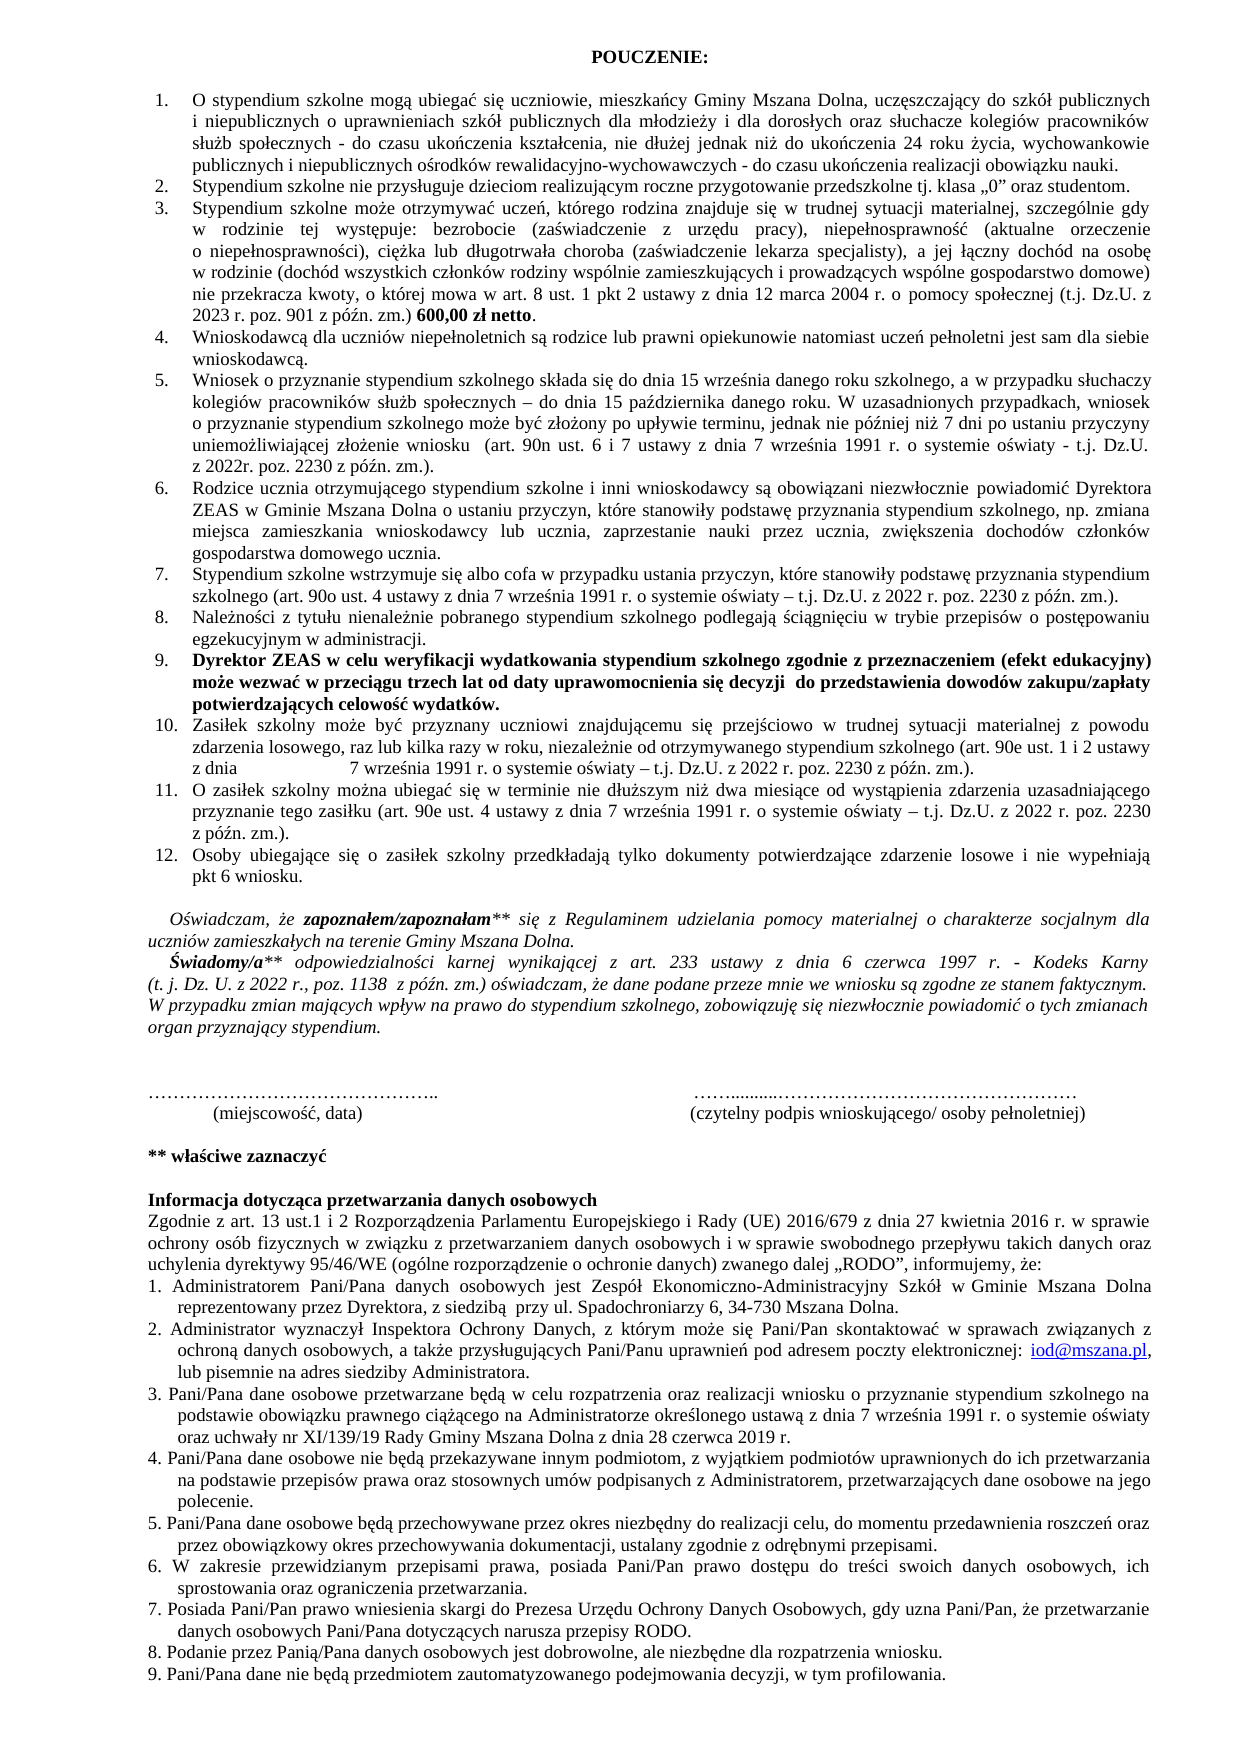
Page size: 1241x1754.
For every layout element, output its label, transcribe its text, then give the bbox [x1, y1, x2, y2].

list O stypendium szkolne mogą ubiegać się uczniowie, mieszkańcy Gminy Mszana Dolna, uczęszczający do szkół publicznych i niepublicznych o uprawnieniach szkół publicznych dla młodzieży i dla dorosłych oraz słuchacze kolegiów pracowników służb społecznych - do czasu ukończenia kształcenia, nie dłużej jednak niż do ukończenia 24 roku życia, wychowankowie publicznych i niepublicznych ośrodków rewalidacyjno-wychowawczych - do czasu ukończenia realizacji obowiązku nauki. [154, 89, 1152, 175]
list Stypendium szkolne może otrzymywać uczeń, którego rodzina znajduje się w trudnej sytuacji materialnej, szczególnie gdy w rodzinie tej występuje: bezrobocie (zaświadczenie z urzędu pracy), niepełnosprawność (aktualne orzeczenie o niepełnosprawności), ciężka lub długotrwała choroba (zaświadczenie lekarza specjalisty), a jej łączny dochód na osobę w rodzinie (dochód wszystkich członków rodziny wspólnie zamieszkujących i prowadzących wspólne gospodarstwo domowe) nie przekracza kwoty, o której mowa w art. 8 ust. 1 pkt 2 ustawy z dnia 12 marca 2004 r. o pomocy społecznej (t.j. Dz.U. z 2023 r. poz. 901 z późn. zm.) 600,00 zł netto. [154, 197, 1152, 326]
text 1. Administratorem Pani/Pana danych osobowych jest Zespół Ekonomiczno-Administracyjny Szkół w Gminie Mszana Dolna reprezentowany przez Dyrektora, z siedzibą przy ul. Spadochroniarzy 6, 34-730 Mszana Dolna. [148, 1275, 1152, 1318]
text 5. Pani/Pana dane osobowe będą przechowywane przez okres niezbędny do realizacji celu, do momentu przedawnienia roszczeń oraz przez obowiązkowy okres przechowywania dokumentacji, ustalany zgodnie z odrębnymi przepisami. [148, 1512, 1152, 1555]
text 6. W zakresie przewidzianym przepisami prawa, posiada Pani/Pan prawo dostępu do treści swoich danych osobowych, ich sprostowania oraz ograniczenia przetwarzania. [148, 1555, 1152, 1598]
text 9. Pani/Pana dane nie będą przedmiotem zautomatyzowanego podejmowania decyzji, w tym profilowania. [148, 1663, 1152, 1684]
text 2. Administrator wyznaczył Inspektora Ochrony Danych, z którym może się Pani/Pan skontaktować w sprawach związanych z ochroną danych osobowych, a także przysługujących Pani/Panu uprawnień pod adresem poczty elektronicznej: iod@mszana.pl, lub pisemnie na adres siedziby Administratora. [148, 1318, 1152, 1382]
text Informacja dotycząca przetwarzania danych osobowych [148, 1188, 1152, 1210]
text Oświadczam, że zapoznałem/zapoznałam** się z Regulaminem udzielania pomocy materialnej o charakterze socjalnym dla uczniów zamieszkałych na terenie Gminy Mszana Dolna. [148, 908, 1152, 951]
list O zasiłek szkolny można ubiegać się w terminie nie dłuższym niż dwa miesiące od wystąpienia zdarzenia uzasadniającego przyznanie tego zasiłku (art. 90e ust. 4 ustawy z dnia 7 września 1991 r. o systemie oświaty – t.j. Dz.U. z 2022 r. poz. 2230 z późn. zm.). [154, 779, 1152, 843]
list Należności z tytułu nienależnie pobranego stypendium szkolnego podlegają ściągnięciu w trybie przepisów o postępowaniu egzekucyjnym w administracji. [154, 606, 1152, 649]
text ……………………………………….. ……..........………………………………………… [148, 1081, 1240, 1102]
list Stypendium szkolne wstrzymuje się albo cofa w przypadku ustania przyczyn, które stanowiły podstawę przyznania stypendium szkolnego (art. 90o ust. 4 ustawy z dnia 7 września 1991 r. o systemie oświaty – t.j. Dz.U. z 2022 r. poz. 2230 z późn. zm.). [154, 563, 1152, 606]
list Stypendium szkolne nie przysługuje dzieciom realizującym roczne przygotowanie przedszkolne tj. klasa „0” oraz studentom. [154, 175, 1152, 197]
list Dyrektor ZEAS w celu weryfikacji wydatkowania stypendium szkolnego zgodnie z przeznaczeniem (efekt edukacyjny) może wezwać w przeciągu trzech lat od daty uprawomocnienia się decyzji do przedstawienia dowodów zakupu/zapłaty potwierdzających celowość wydatków. [154, 649, 1152, 714]
text 4. Pani/Pana dane osobowe nie będą przekazywane innym podmiotom, z wyjątkiem podmiotów uprawnionych do ich przetwarzania na podstawie przepisów prawa oraz stosownych umów podpisanych z Administratorem, przetwarzających dane osobowe na jego polecenie. [148, 1447, 1152, 1512]
list Wnioskodawcą dla uczniów niepełnoletnich są rodzice lub prawni opiekunowie natomiast uczeń pełnoletni jest sam dla siebie wnioskodawcą. [154, 326, 1152, 369]
list Rodzice ucznia otrzymującego stypendium szkolne i inni wnioskodawcy są obowiązani niezwłocznie powiadomić Dyrektora ZEAS w Gminie Mszana Dolna o ustaniu przyczyn, które stanowiły podstawę przyznania stypendium szkolnego, np. zmiana miejsca zamieszkania wnioskodawcy lub ucznia, zaprzestanie nauki przez ucznia, zwiększenia dochodów członków gospodarstwa domowego ucznia. [154, 477, 1152, 563]
text 3. Pani/Pana dane osobowe przetwarzane będą w celu rozpatrzenia oraz realizacji wniosku o przyznanie stypendium szkolnego na podstawie obowiązku prawnego ciążącego na Administratorze określonego ustawą z dnia 7 września 1991 r. o systemie oświaty oraz uchwały nr XI/139/19 Rady Gminy Mszana Dolna z dnia 28 czerwca 2019 r. [148, 1382, 1152, 1447]
text (miejscowość, data) (czytelny podpis wnioskującego/ osoby pełnoletniej) [148, 1102, 1152, 1124]
list Zasiłek szkolny może być przyznany uczniowi znajdującemu się przejściowo w trudnej sytuacji materialnej z powodu zdarzenia losowego, raz lub kilka razy w roku, niezależnie od otrzymywanego stypendium szkolnego (art. 90e ust. 1 i 2 ustawy z dnia 7 września 1991 r. o systemie oświaty – t.j. Dz.U. z 2022 r. poz. 2230 z późn. zm.). [154, 714, 1152, 779]
text ** właściwe zaznaczyć [148, 1145, 1152, 1167]
text 8. Podanie przez Panią/Pana danych osobowych jest dobrowolne, ale niezbędne dla rozpatrzenia wniosku. [148, 1641, 1152, 1663]
text Świadomy/a** odpowiedzialności karnej wynikającej z art. 233 ustawy z dnia 6 czerwca 1997 r. - Kodeks Karny (t. j. Dz. U. z 2022 r., poz. 1138 z późn. zm.) oświadczam, że dane podane przeze mnie we wniosku są zgodne ze stanem faktycznym. W przypadku zmian mających wpływ na prawo do stypendium szkolnego, zobowiązuję się niezwłocznie powiadomić o tych zmianach organ przyznający stypendium. [148, 951, 1152, 1037]
text POUCZENIE: [148, 46, 1152, 67]
text Zgodnie z art. 13 ust.1 i 2 Rozporządzenia Parlamentu Europejskiego i Rady (UE) 2016/679 z dnia 27 kwietnia 2016 r. w sprawie ochrony osób fizycznych w związku z przetwarzaniem danych osobowych i w sprawie swobodnego przepływu takich danych oraz uchylenia dyrektywy 95/46/WE (ogólne rozporządzenie o ochronie danych) zwanego dalej „RODO”, informujemy, że: [148, 1210, 1152, 1275]
list Wniosek o przyznanie stypendium szkolnego składa się do dnia 15 września danego roku szkolnego, a w przypadku słuchaczy kolegiów pracowników służb społecznych – do dnia 15 października danego roku. W uzasadnionych przypadkach, wniosek o przyznanie stypendium szkolnego może być złożony po upływie terminu, jednak nie później niż 7 dni po ustaniu przyczyny uniemożliwiającej złożenie wniosku (art. 90n ust. 6 i 7 ustawy z dnia 7 września 1991 r. o systemie oświaty - t.j. Dz.U. z 2022r. poz. 2230 z późn. zm.). [154, 369, 1152, 477]
list Osoby ubiegające się o zasiłek szkolny przedkładają tylko dokumenty potwierdzające zdarzenie losowe i nie wypełniają pkt 6 wniosku. [154, 843, 1152, 887]
text 7. Posiada Pani/Pan prawo wniesienia skargi do Prezesa Urzędu Ochrony Danych Osobowych, gdy uzna Pani/Pan, że przetwarzanie danych osobowych Pani/Pana dotyczących narusza przepisy RODO. [148, 1598, 1152, 1641]
